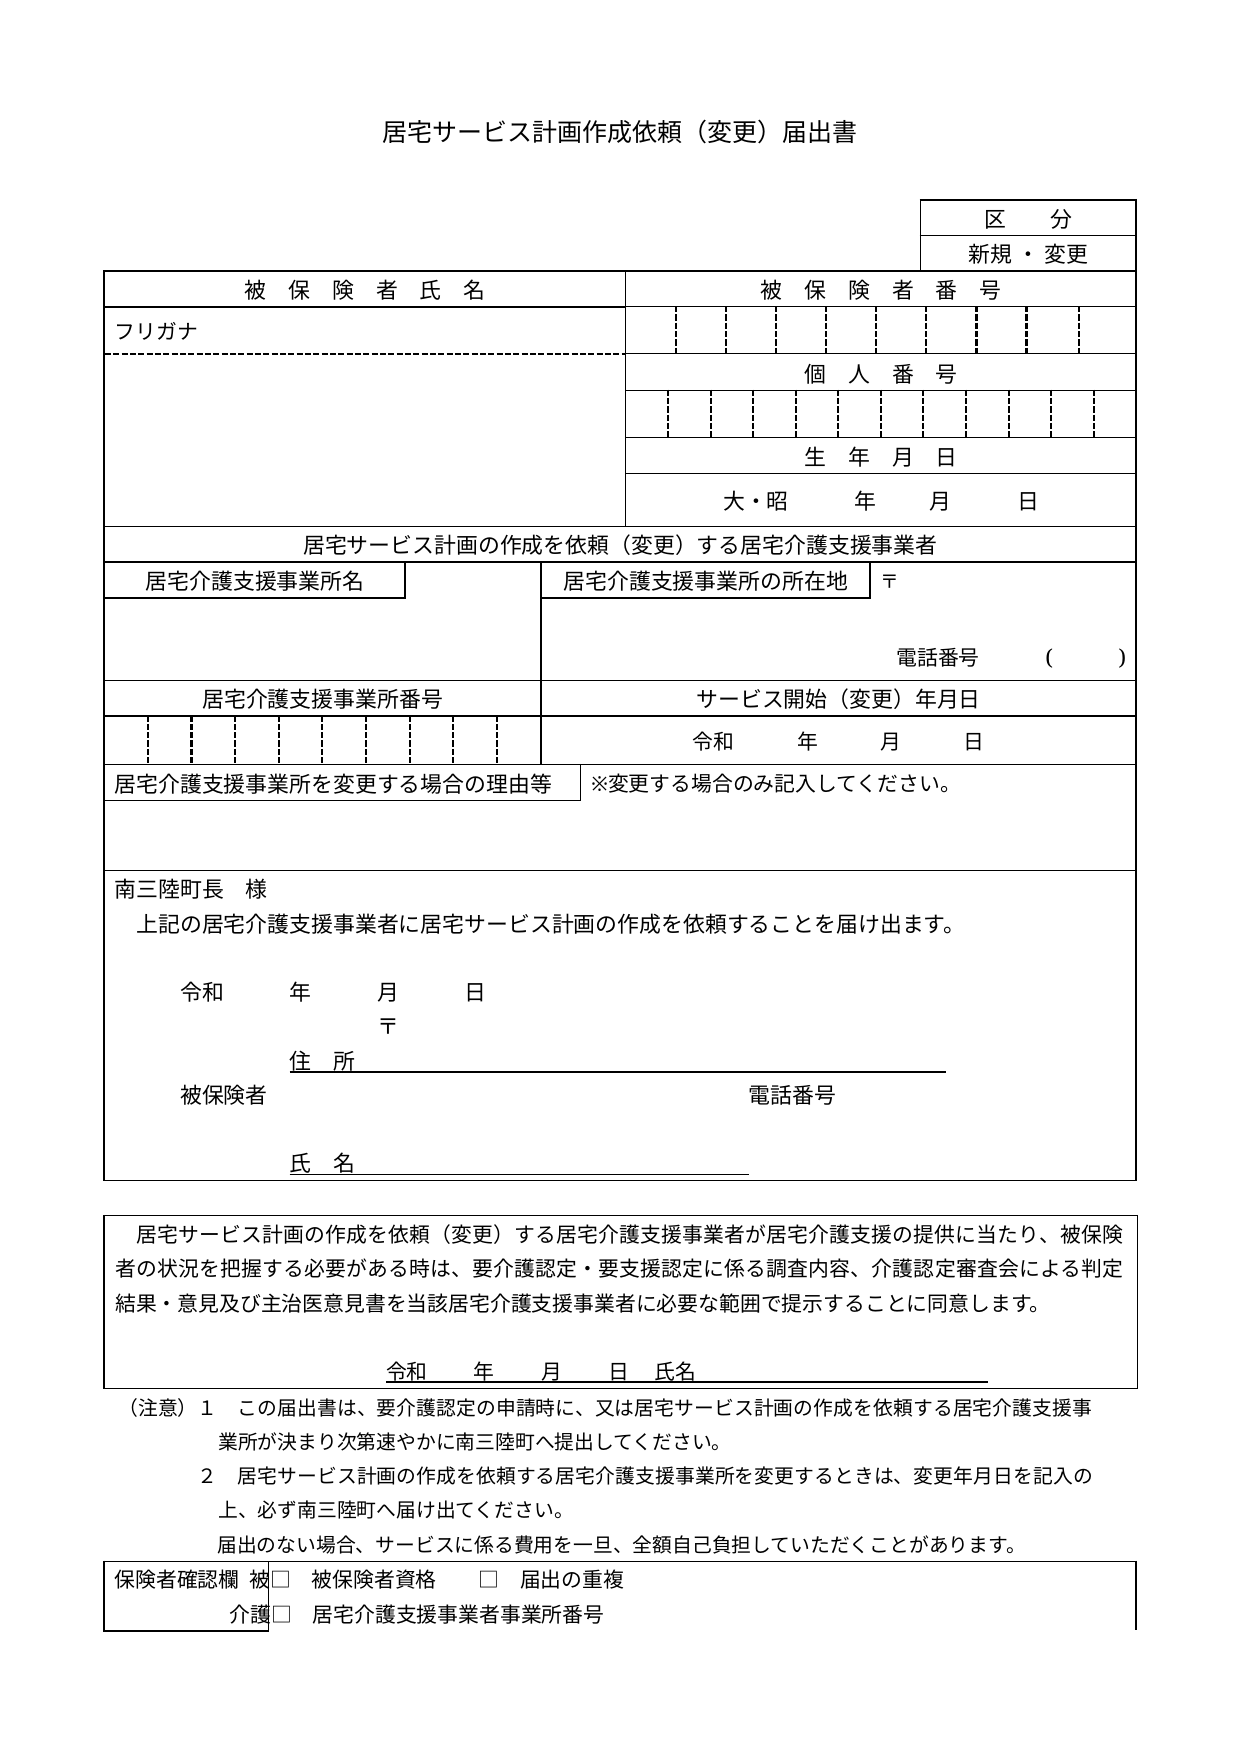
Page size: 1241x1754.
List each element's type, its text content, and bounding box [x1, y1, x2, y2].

table_header 居宅サービス計画の作成を依頼（変更）する居宅介護支援事業者が居宅介護支援の提供に当たり、被保険者の状況を把握する必要がある時は、要介護認定・要支援認定に係る調査内容、介護認定審査会による判定結果・意見及び主治医意見書を当該居宅介護支援事業者に必要な範囲で提示することに同意します。 令和 年 月 日 氏名 [105, 1216, 1137, 1388]
table_cell [1051, 391, 1093, 437]
table_cell [105, 800, 1135, 870]
table_cell [626, 391, 668, 437]
text 居宅サービス計画作成依頼（変更）届出書 [118, 96, 1122, 165]
table_cell [1079, 307, 1135, 353]
table_cell [976, 307, 1026, 353]
table_cell 居宅介護支援事業所名 [105, 563, 404, 597]
table_header 保険者確認欄 [105, 1562, 268, 1630]
table_cell [191, 717, 235, 764]
table_cell ※変更する場合のみ記入してください。 [581, 765, 1135, 800]
table_cell [105, 353, 625, 526]
table_cell [406, 563, 540, 597]
table_cell [1094, 391, 1135, 437]
table_cell [796, 391, 838, 437]
table_cell [1026, 307, 1079, 353]
table_cell フリガナ [105, 308, 625, 353]
table_cell [826, 307, 876, 353]
table_cell 被 保 険 者 氏 名 [105, 272, 625, 306]
table_cell 被 保 険 者 番 号 [626, 272, 1135, 306]
table_cell [838, 391, 881, 437]
table_cell 生 年 月 日 [626, 438, 1135, 473]
table_cell [626, 307, 676, 353]
table_cell 南三陸町長 様 上記の居宅介護支援事業者に居宅サービス計画の作成を依頼することを届け出ます。 令和 年 月 日 〒 住 所 被保険者 電話番号 氏 名 [105, 871, 1135, 1179]
table_cell 個 人 番 号 [626, 354, 1135, 389]
table_cell [148, 717, 191, 764]
table_header 区 分 [921, 201, 1135, 235]
table_cell 令和 年 月 日 [542, 717, 1135, 764]
table_cell 居宅介護支援事業所番号 [105, 681, 540, 715]
text 届出のない場合、サービスに係る費用を一旦、全額自己負担していただくことがあります。 [118, 1526, 1093, 1561]
table_cell [366, 717, 409, 764]
table_cell [105, 717, 148, 764]
table_cell [235, 717, 279, 764]
text ２ 居宅サービス計画の作成を依頼する居宅介護支援事業所を変更するときは、変更年月日を記入の上、必ず南三陸町へ届け出てください。 [118, 1458, 1093, 1526]
table_cell 〒 [871, 563, 1135, 597]
table_cell [776, 307, 826, 353]
table_header □被□ 被保険者資格 □ 届出の重複 介護□ 居宅介護支援事業者事業所番号 [269, 1562, 1135, 1630]
table_cell [410, 717, 453, 764]
table_cell 居宅サービス計画の作成を依頼（変更）する居宅介護支援事業者 [105, 527, 1135, 561]
table_cell 居宅介護支援事業所の所在地 [542, 563, 869, 597]
table_cell [926, 307, 976, 353]
table_cell [711, 391, 753, 437]
table_cell [966, 391, 1008, 437]
table_cell [876, 307, 926, 353]
table_cell [105, 597, 540, 679]
table_cell [279, 717, 322, 764]
text （注意）１ この届出書は、要介護認定の申請時に、又は居宅サービス計画の作成を依頼する居宅介護支援事業所が決まり次第速やかに南三陸町へ提出してください。 [118, 1389, 1093, 1458]
table_cell 新規 ・ 変更 [921, 236, 1135, 270]
table_cell サービス開始（変更）年月日 [542, 681, 1135, 715]
table_cell 電話番号 ( ) [542, 597, 1135, 679]
table_cell [668, 391, 711, 437]
table_cell 大・昭 年 月 日 [626, 474, 1135, 526]
table_cell 居宅介護支援事業所を変更する場合の理由等 [105, 765, 580, 800]
table_cell [881, 391, 923, 437]
table_cell [322, 717, 366, 764]
table_cell [753, 391, 796, 437]
table_cell [676, 307, 726, 353]
table_cell [1009, 391, 1051, 437]
table_cell [497, 717, 540, 764]
table_cell [453, 717, 497, 764]
table_cell [923, 391, 966, 437]
table_cell [726, 307, 776, 353]
